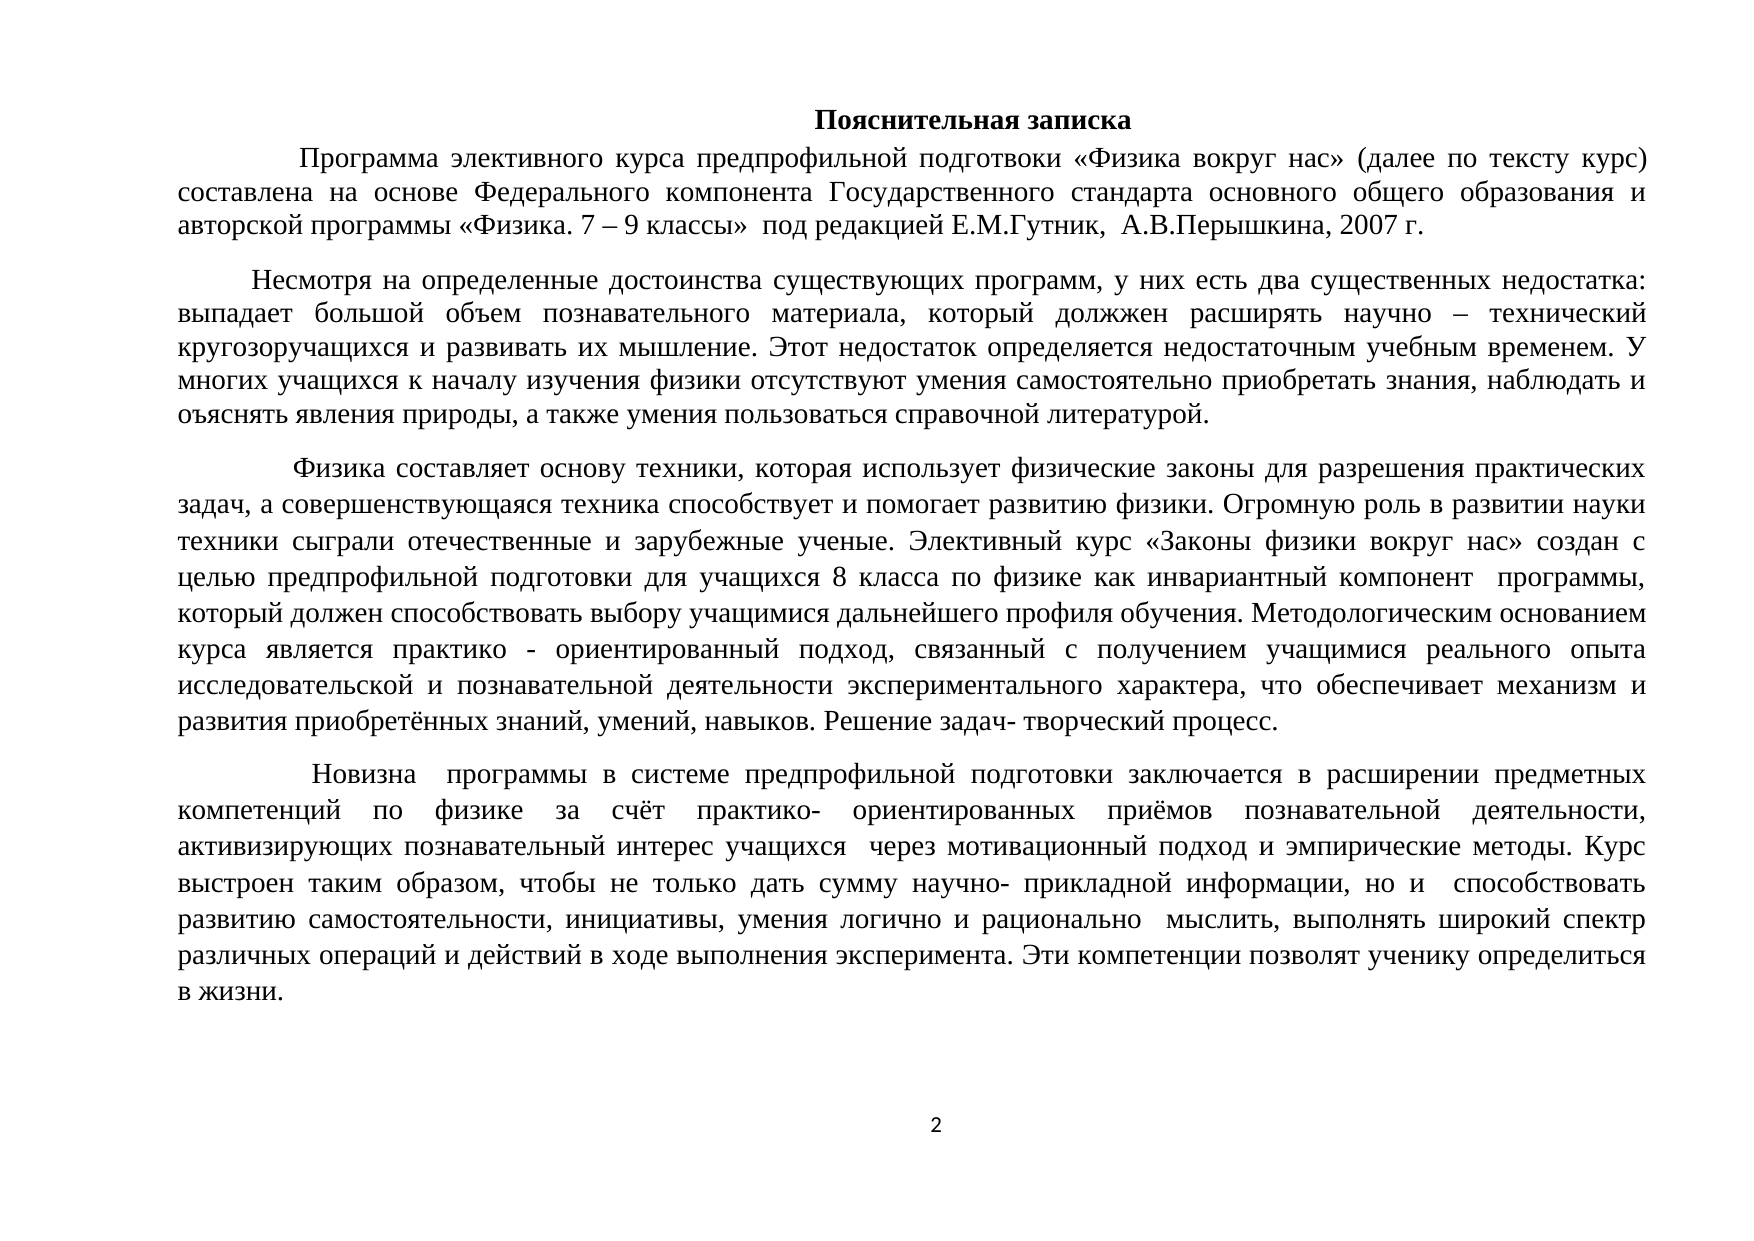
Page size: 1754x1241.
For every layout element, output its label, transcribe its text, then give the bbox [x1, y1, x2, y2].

text Физика составляет основу техники, которая использует физические законы для разрешения практических задач, а совершенствующаяся техника способствует и помогает развитию физики. Огромную роль в развитии науки техники сыграли отечественные и зарубежные ученые. Элективный курс «Законы физики вокруг нас» создан с целью предпрофильной подготовки для учащихся 8 класса по физике как инвариантный компонент программы, который должен способствовать выбору учащимися дальнейшего профиля обучения. Методологическим основанием курса является практико - ориентированный подход, связанный с получением учащимися реального опыта исследовательской и познавательной деятельности экспериментального характера, что обеспечивает механизм и развития приобретённых знаний, умений, навыков. Решение задач- творческий процесс. [177, 450, 1648, 737]
text Новизна программы в системе предпрофильной подготовки заключается в расширении предметных компетенций по физике за счёт практико- ориентированных приёмов познавательной деятельности, активизирующих познавательный интерес учащихся через мотивационный подход и эмпирические методы. Курс выстроен таким образом, чтобы не только дать сумму научно- прикладной информации, но и способствовать развитию самостоятельности, инициативы, умения логично и рационально мыслить, выполнять широкий спектр различных операций и действий в ходе выполнения эксперимента. Эти компетенции позволят ученику определиться в жизни. [177, 756, 1648, 1007]
text Несмотря на определенные достоинства существующих программ, у них есть два существенных недостатка: выпадает большой объем познавательного материала, который должжен расширять научно – технический кругозоручащихся и развивать их мышление. Этот недостаток определяется недостаточным учебным временем. У многих учащихся к началу изучения физики отсутствуют умения самостоятельно приобретать знания, наблюдать и оъяснять явления природы, а также умения пользоваться справочной литературой. [177, 262, 1648, 429]
text Программа элективного курса предпрофильной подготвоки «Физика вокруг нас» (далее по тексту курс) составлена на основе Федерального компонента Государственного стандарта основного общего образования и авторской программы «Физика. 7 – 9 классы» под редакцией Е.М.Гутник, А.В.Перышкина, 2007 г. [177, 140, 1648, 241]
text Пояснительная записка [177, 102, 1695, 135]
